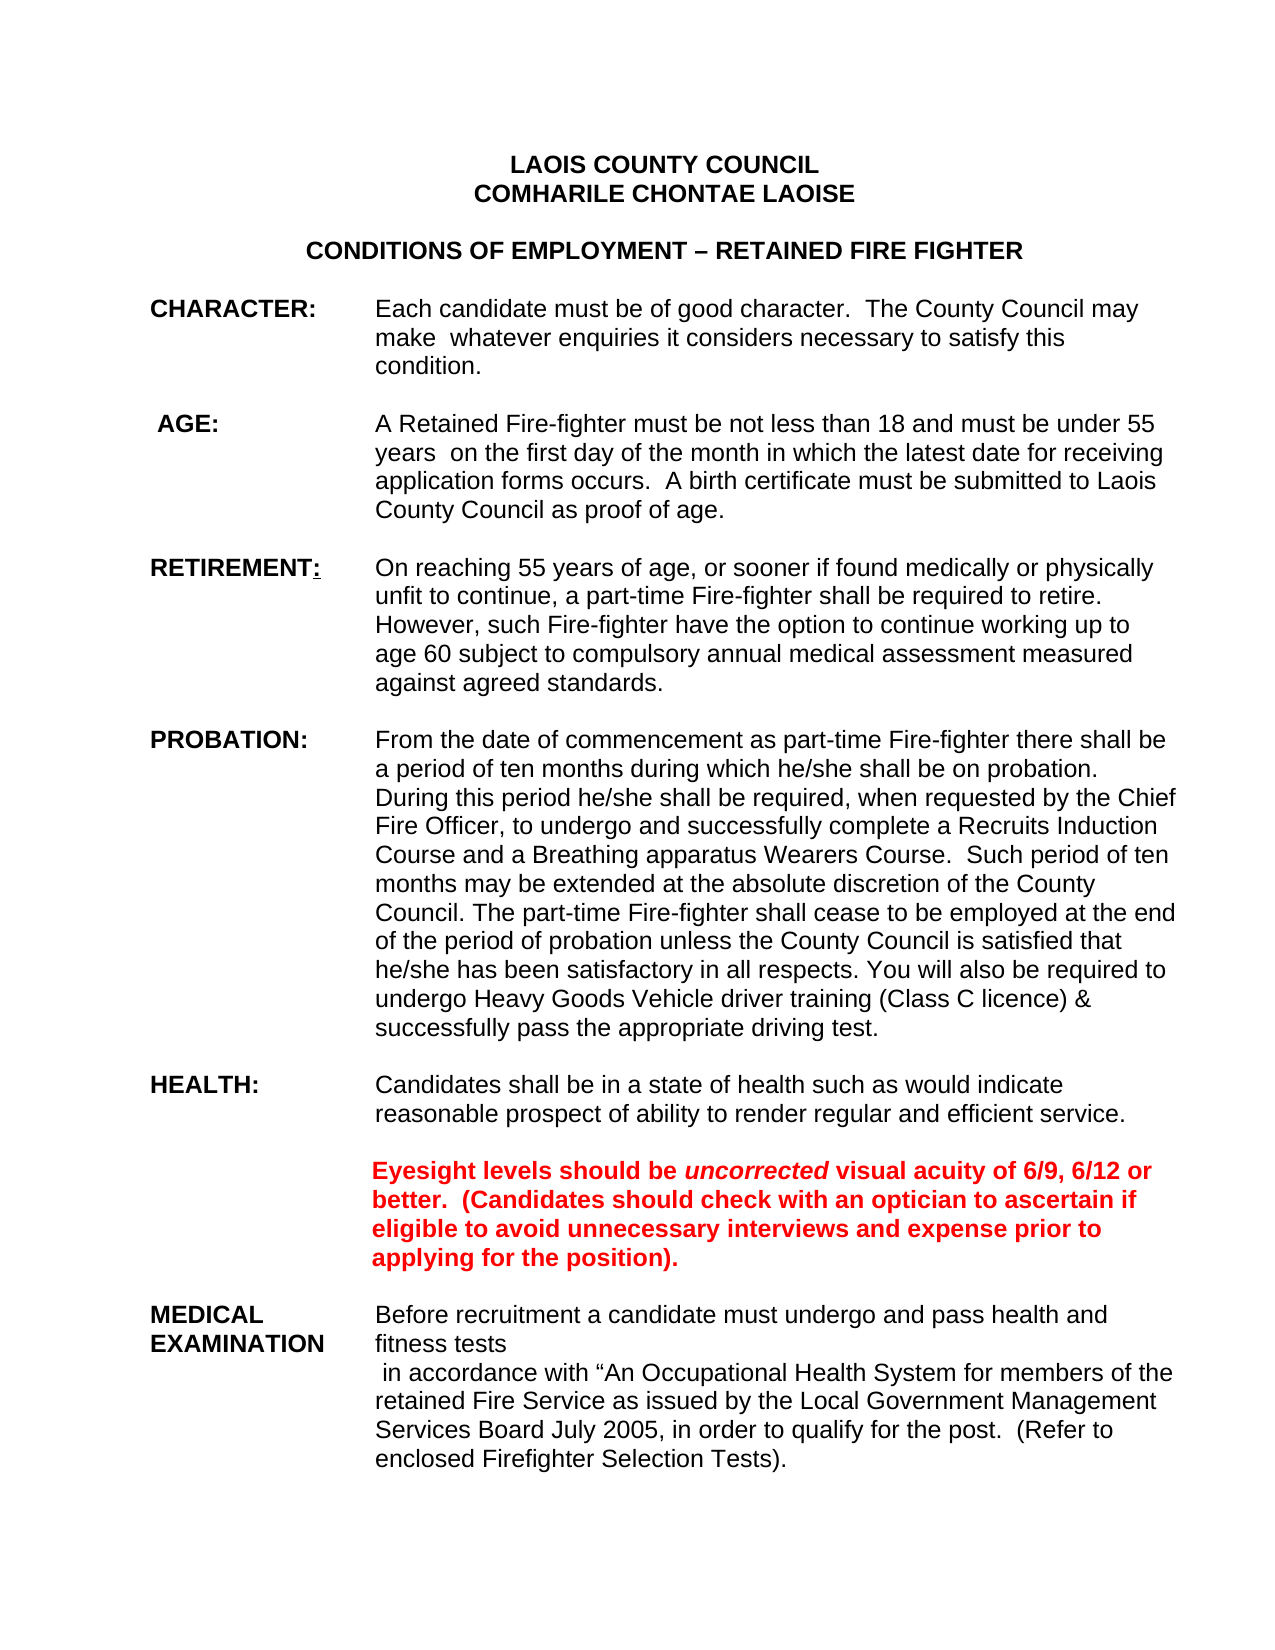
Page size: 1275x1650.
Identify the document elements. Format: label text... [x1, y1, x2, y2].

text CHARACTER: Eachcandidatemustbeofgoodcharacter.TheCountyCouncilmay make whateverenquiriesitconsidersnecessarytosatisfythis condition. [150, 294, 1179, 380]
text MEDICAL Beforerecruitmentacandidatemustundergoandpasshealthand [150, 1300, 1179, 1329]
text CONDITIONSOFEMPLOYMENT– RETAINED FIRE FIGHTER [150, 207, 1179, 265]
text LAOISCOUNTYCOUNCIL [150, 150, 1179, 179]
text RETIREMENT: Onreaching55yearsofage,orsooneriffoundmedically orphysicallyunfittocontinue,apart-timeFire-fighter shall be requiredtoretire. However, such Fire-fighter have the option to continue working up to age 60 subject to compulsory annual medical assessment measured against agreed standards. [150, 552, 1179, 725]
text EXAMINATION fitnesstests [150, 1329, 1179, 1357]
text HEALTH: Candidates shall be in a state of health such as would indicate reasonable prospect of ability to render regular and efficient service. [150, 1070, 1179, 1127]
text PROBATION: Fromthedateofcommencementaspart-timeFire-fighterthereshallbeaperiodof ten months duringwhichhe/sheshallbeonprobation. Duringthisperiodhe/sheshallberequired,whenrequestedbytheChiefFireOfficer,toundergo and successfully completeaRecruitsInductionCourseandaBreathingapparatusWearersCourse.Suchperiodof ten months maybeextendedattheabsolutediscretionoftheCountyCouncil.Thepart-timeFire-fightershallceasetobeemployedattheendoftheperiodofprobationunlesstheCountyCouncilissatisfiedthathe/shehasbeensatisfactoryinallrespects. You will also be required to undergo Heavy Goods Vehicle driver training (Class C licence) & successfully pass the appropriate driving test. [150, 725, 1179, 1070]
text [150, 1357, 1179, 1472]
text COMHARILE CHONTAE LAOISE [150, 179, 1179, 207]
text Eyesight levels should be uncorrected visual acuity of 6/9, 6/12 or better. (Candidates should check with an optician to ascertain if eligible to avoid unnecessary interviews and expense prior to applying for the position). [150, 1156, 1179, 1271]
text AGE: A Retained Fire-fightermustbenotlessthan18andmustbeunder55years onthefirstdayofthemonthinwhichthelatestdateforreceivingapplication formsoccurs.Abirthcertificatemustbesubmittedto LaoisCountyCouncil asproofofage. [150, 409, 1179, 552]
